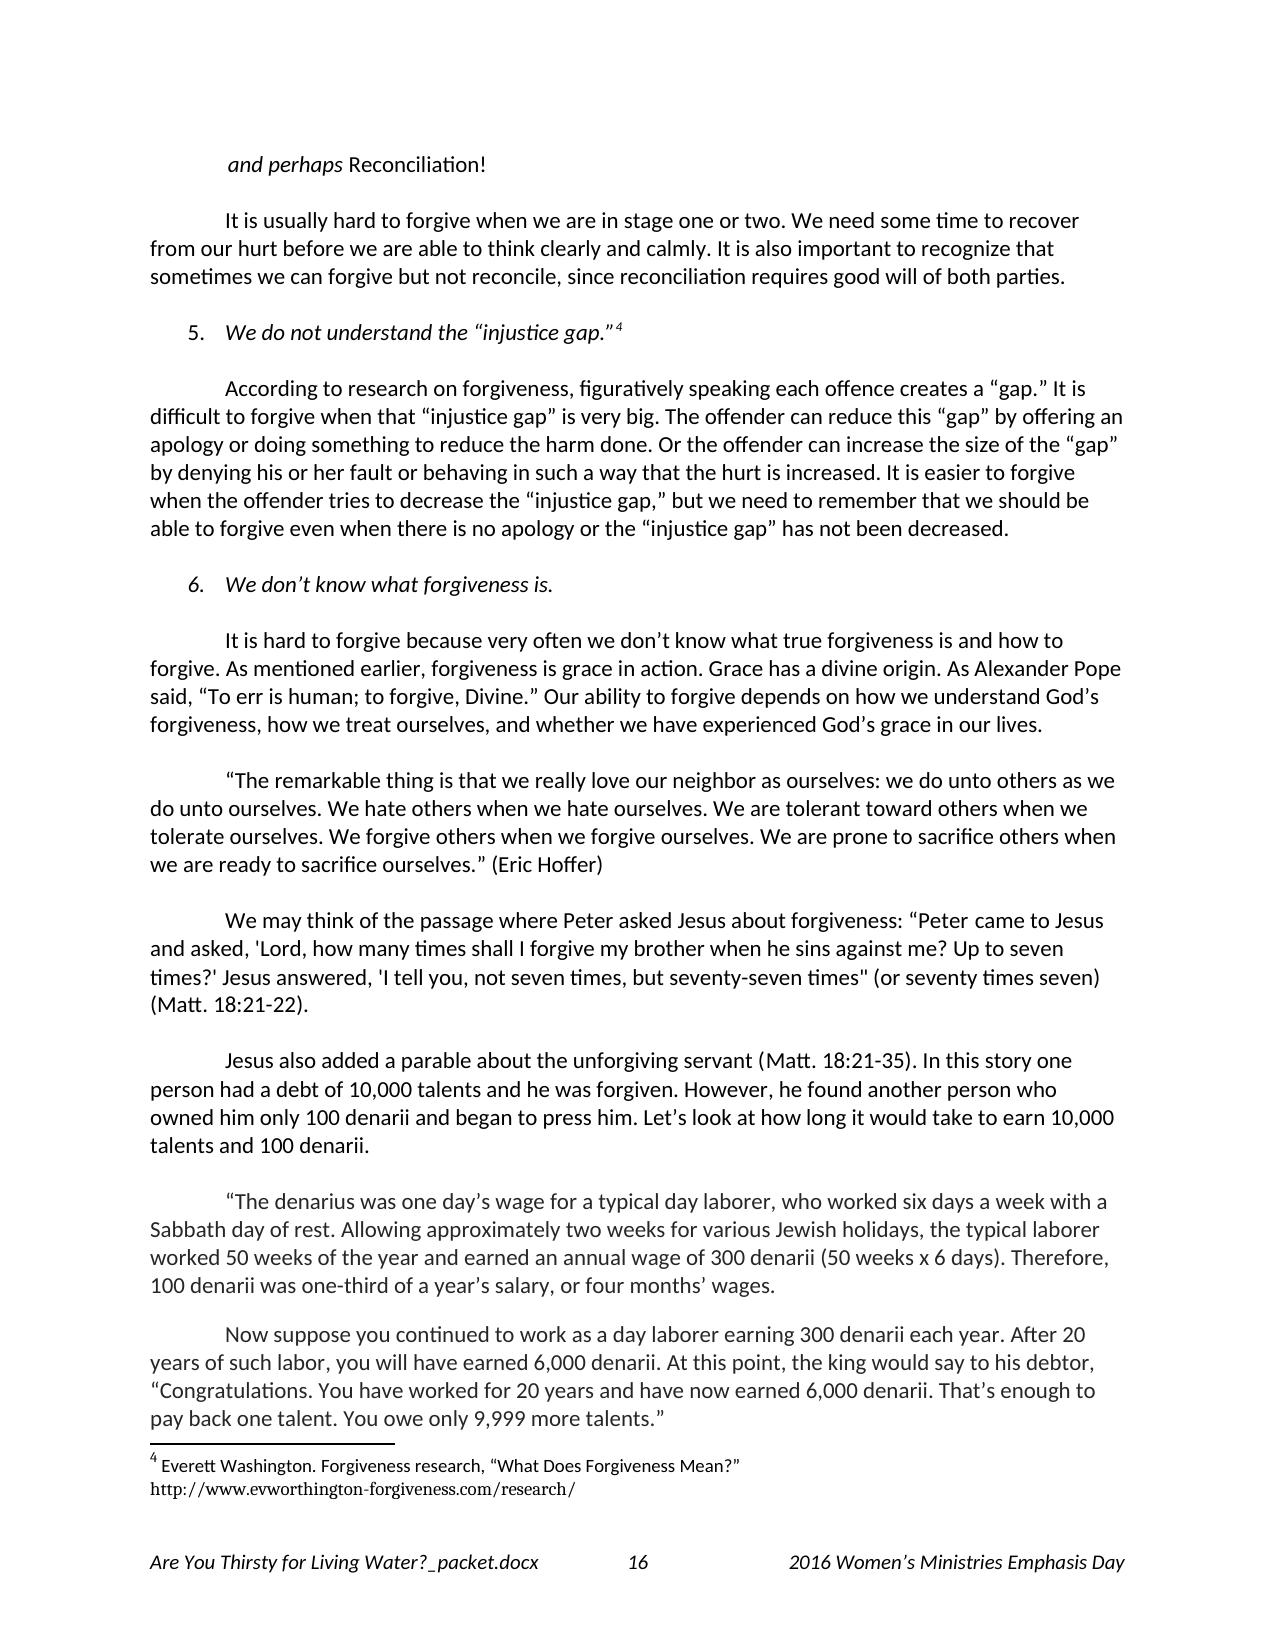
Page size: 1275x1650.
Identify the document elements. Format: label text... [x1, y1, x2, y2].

text and perhaps Reconciliation! [150, 150, 1125, 178]
list We don’t know what forgiveness is. [187, 570, 1125, 598]
text Now suppose you continued to work as a day laborer earning 300 denarii each year. After 20 years of such labor, you will have earned 6,000 denarii. At this point, the king would say to his debtor, “Congratulations. You have worked for 20 years and have now earned 6,000 denarii. That’s enough to pay back one talent. You owe only 9,999 more talents.” [150, 1320, 1125, 1432]
text We may think of the passage where Peter asked Jesus about forgiveness: “Peter came to Jesus and asked, 'Lord, how many times shall I forgive my brother when he sins against me? Up to seven times?' Jesus answered, 'I tell you, not seven times, but seventy-seven times" (or seventy times seven) (Matt. 18:21-22). [150, 907, 1125, 1019]
text It is hard to forgive because very often we don’t know what true forgiveness is and how to forgive. As mentioned earlier, forgiveness is grace in action. Grace has a divine origin. As Alexander Pope said, “To err is human; to forgive, Divine.” Our ability to forgive depends on how we understand God’s forgiveness, how we treat ourselves, and whether we have experienced God’s grace in our lives. [150, 626, 1125, 738]
text It is usually hard to forgive when we are in stage one or two. We need some time to recover from our hurt before we are able to think clearly and calmly. It is also important to recognize that sometimes we can forgive but not reconcile, since reconciliation requires good will of both parties. [150, 206, 1125, 290]
text Jesus also added a parable about the unforgiving servant (Мatt. 18:21-35). In this story one person had a debt of 10,000 talents and he was forgiven. However, he found another person who owned him only 100 denarii and began to press him. Let’s look at how long it would take to earn 10,000 talents and 100 denarii. [150, 1047, 1125, 1159]
text According to research on forgiveness, figuratively speaking each offence creates a “gap.” It is difficult to forgive when that “injustice gap” is very big. The offender can reduce this “gap” by offering an apology or doing something to reduce the harm done. Or the offender can increase the size of the “gap” by denying his or her fault or behaving in such a way that the hurt is increased. It is easier to forgive when the offender tries to decrease the “injustice gap,” but we need to remember that we should be able to forgive even when there is no apology or the “injustice gap” has not been decreased. [150, 374, 1125, 542]
text “The remarkable thing is that we really love our neighbor as ourselves: we do unto others as we do unto ourselves. We hate others when we hate ourselves. We are tolerant toward others when we tolerate ourselves. We forgive others when we forgive ourselves. We are prone to sacrifice others when we are ready to sacrifice ourselves.” (Eric Hoffer) [150, 766, 1125, 878]
text “The denarius was one day’s wage for a typical day laborer, who worked six days a week with a Sabbath day of rest. Allowing approximately two weeks for various Jewish holidays, the typical laborer worked 50 weeks of the year and earned an annual wage of 300 denarii (50 weeks x 6 days). Therefore, 100 denarii was one-third of a year’s salary, or four months’ wages. [150, 1187, 1125, 1299]
list We do not understand the “injustice gap.” [187, 318, 1125, 346]
